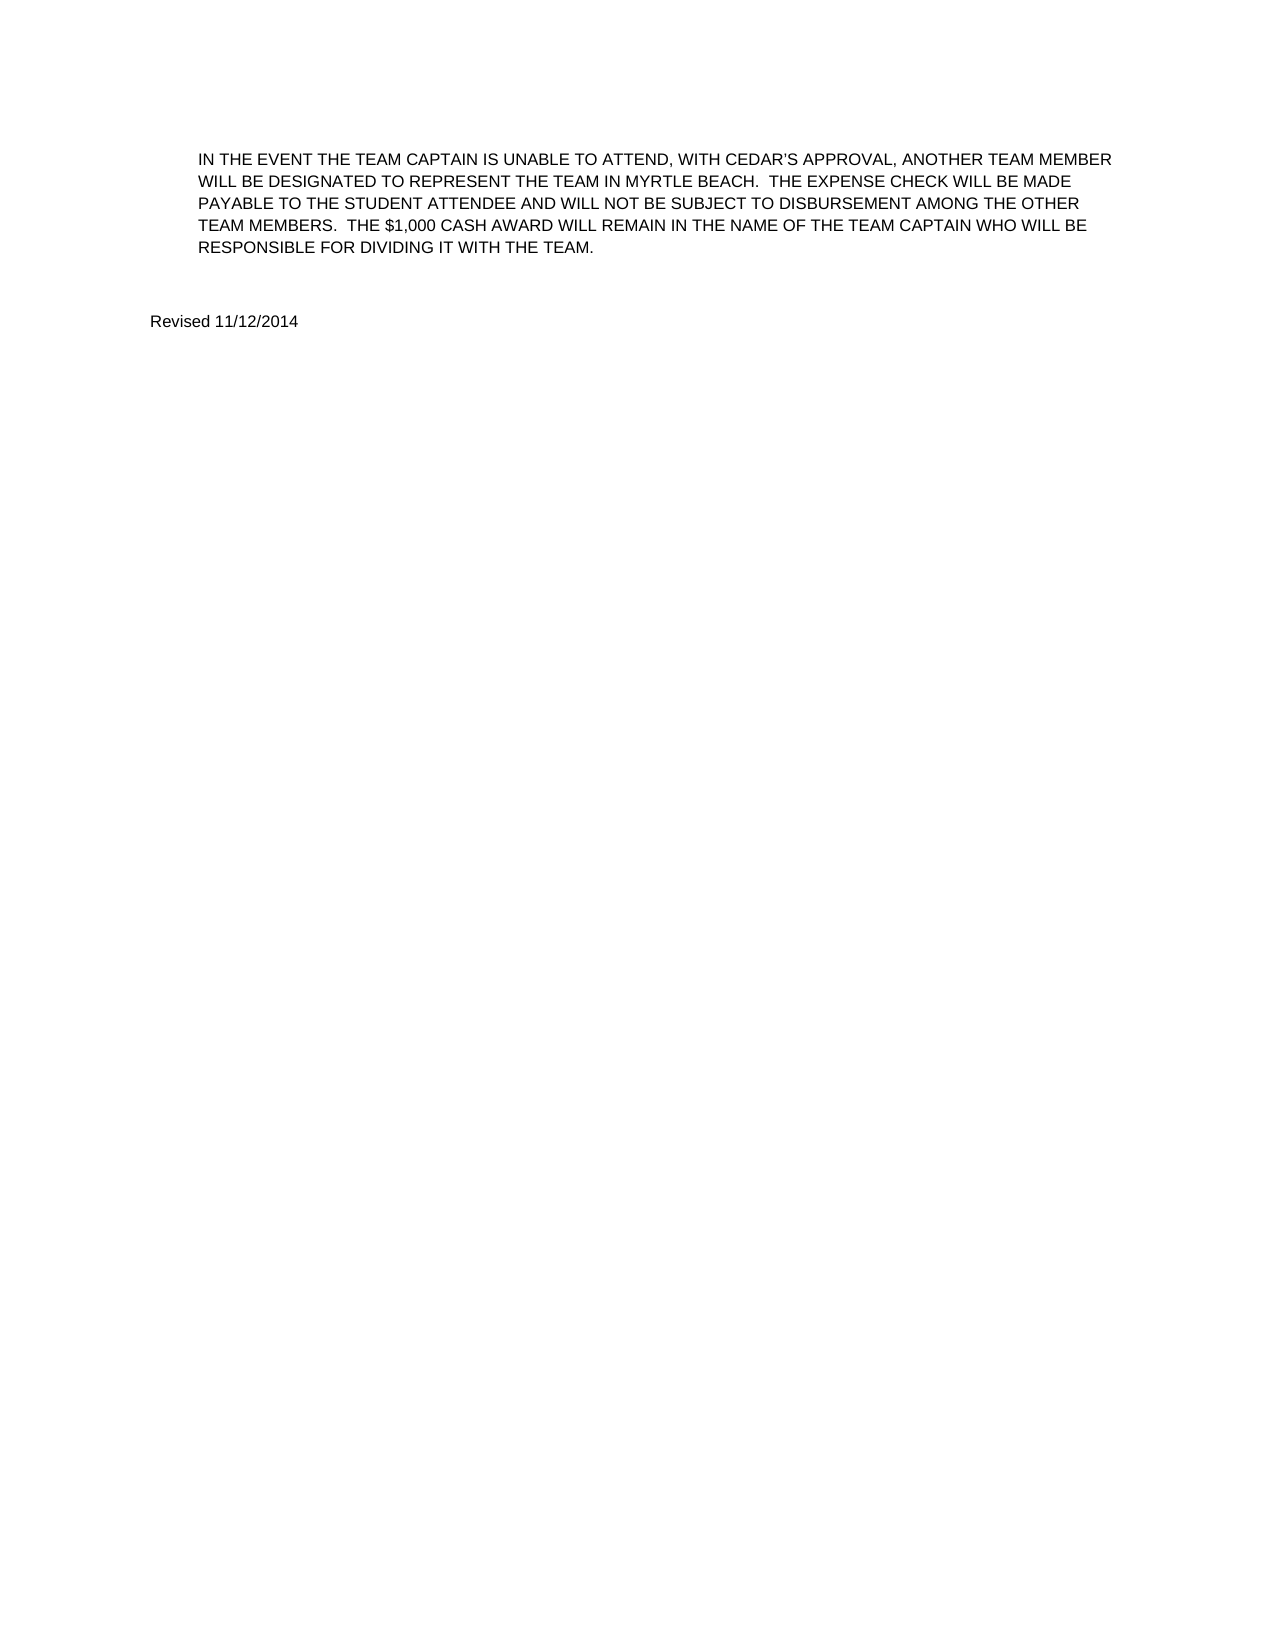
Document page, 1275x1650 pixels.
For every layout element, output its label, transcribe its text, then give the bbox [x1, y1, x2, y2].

text Revised 11/12/2014 [150, 290, 1125, 331]
text IN THE EVENT THE TEAM CAPTAIN IS UNABLE TO ATTEND, WITH CEDAR’S APPROVAL, ANOTHER TEAM MEMBER WILL BE DESIGNATED TO REPRESENT THE TEAM IN MYRTLE BEACH. THE EXPENSE CHECK WILL BE MADE PAYABLE TO THE STUDENT ATTENDEE AND WILL NOT BE SUBJECT TO DISBURSEMENT AMONG THE OTHER TEAM MEMBERS. THE $1,000 CASH AWARD WILL REMAIN IN THE NAME OF THE TEAM CAPTAIN WHO WILL BE RESPONSIBLE FOR DIVIDING IT WITH THE TEAM. [198, 150, 1125, 257]
